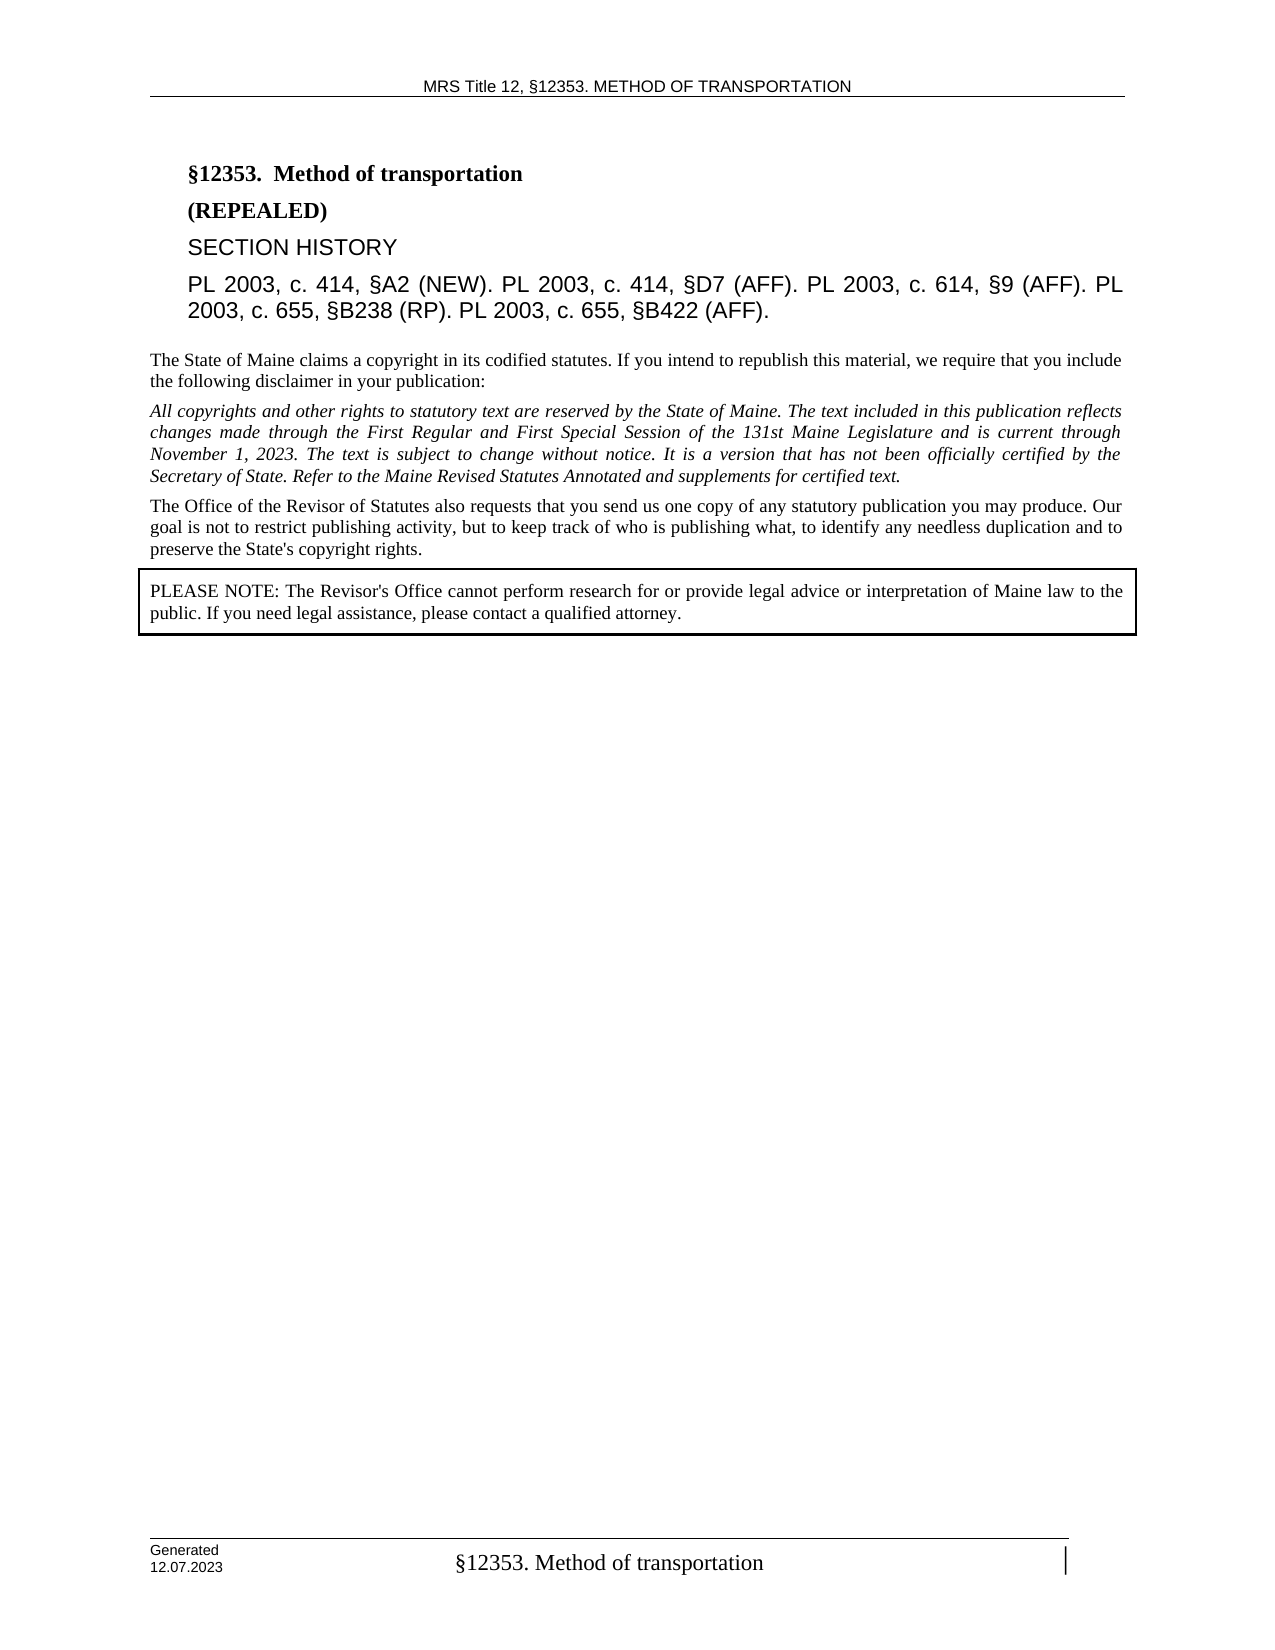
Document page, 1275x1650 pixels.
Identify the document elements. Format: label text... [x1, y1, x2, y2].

text (REPEALED) [187, 197, 1125, 223]
text PL 2003, c. 414, §A2 (NEW). PL 2003, c. 414, §D7 (AFF). PL 2003, c. 614, §9 (AFF). PL 2003, c. 655, §B238 (RP). PL 2003, c. 655, §B422 (AFF). [187, 271, 1125, 323]
text The Office of the Revisor of Statutes also requests that you send us one copy of any statutory publication you may produce. Our goal is not to restrict publishing activity, but to keep track of who is publishing what, to identify any needless duplication and to preserve the State's copyright rights. [150, 494, 1125, 559]
text §12353. Method of transportation [187, 160, 1125, 187]
text SECTION HISTORY [187, 234, 1125, 260]
text PLEASE NOTE: The Revisor's Office cannot perform research for or provide legal advice or interpretation of Maine law to the public. If you need legal assistance, please contact a qualified attorney. [140, 570, 1135, 633]
text The State of Maine claims a copyright in its codified statutes. If you intend to republish this material, we require that you include the following disclaimer in your publication: [150, 348, 1125, 392]
text All copyrights and other rights to statutory text are reserved by the State of Maine. The text included in this publication reflects changes made through the First Regular and First Special Session of the 131st Maine Legislature and is current through November 1, 2023 . The text is subject to change without notice. It is a version that has not been officially certified by the Secretary of State. Refer to the Maine Revised Statutes Annotated and supplements for certified text. [150, 400, 1125, 486]
